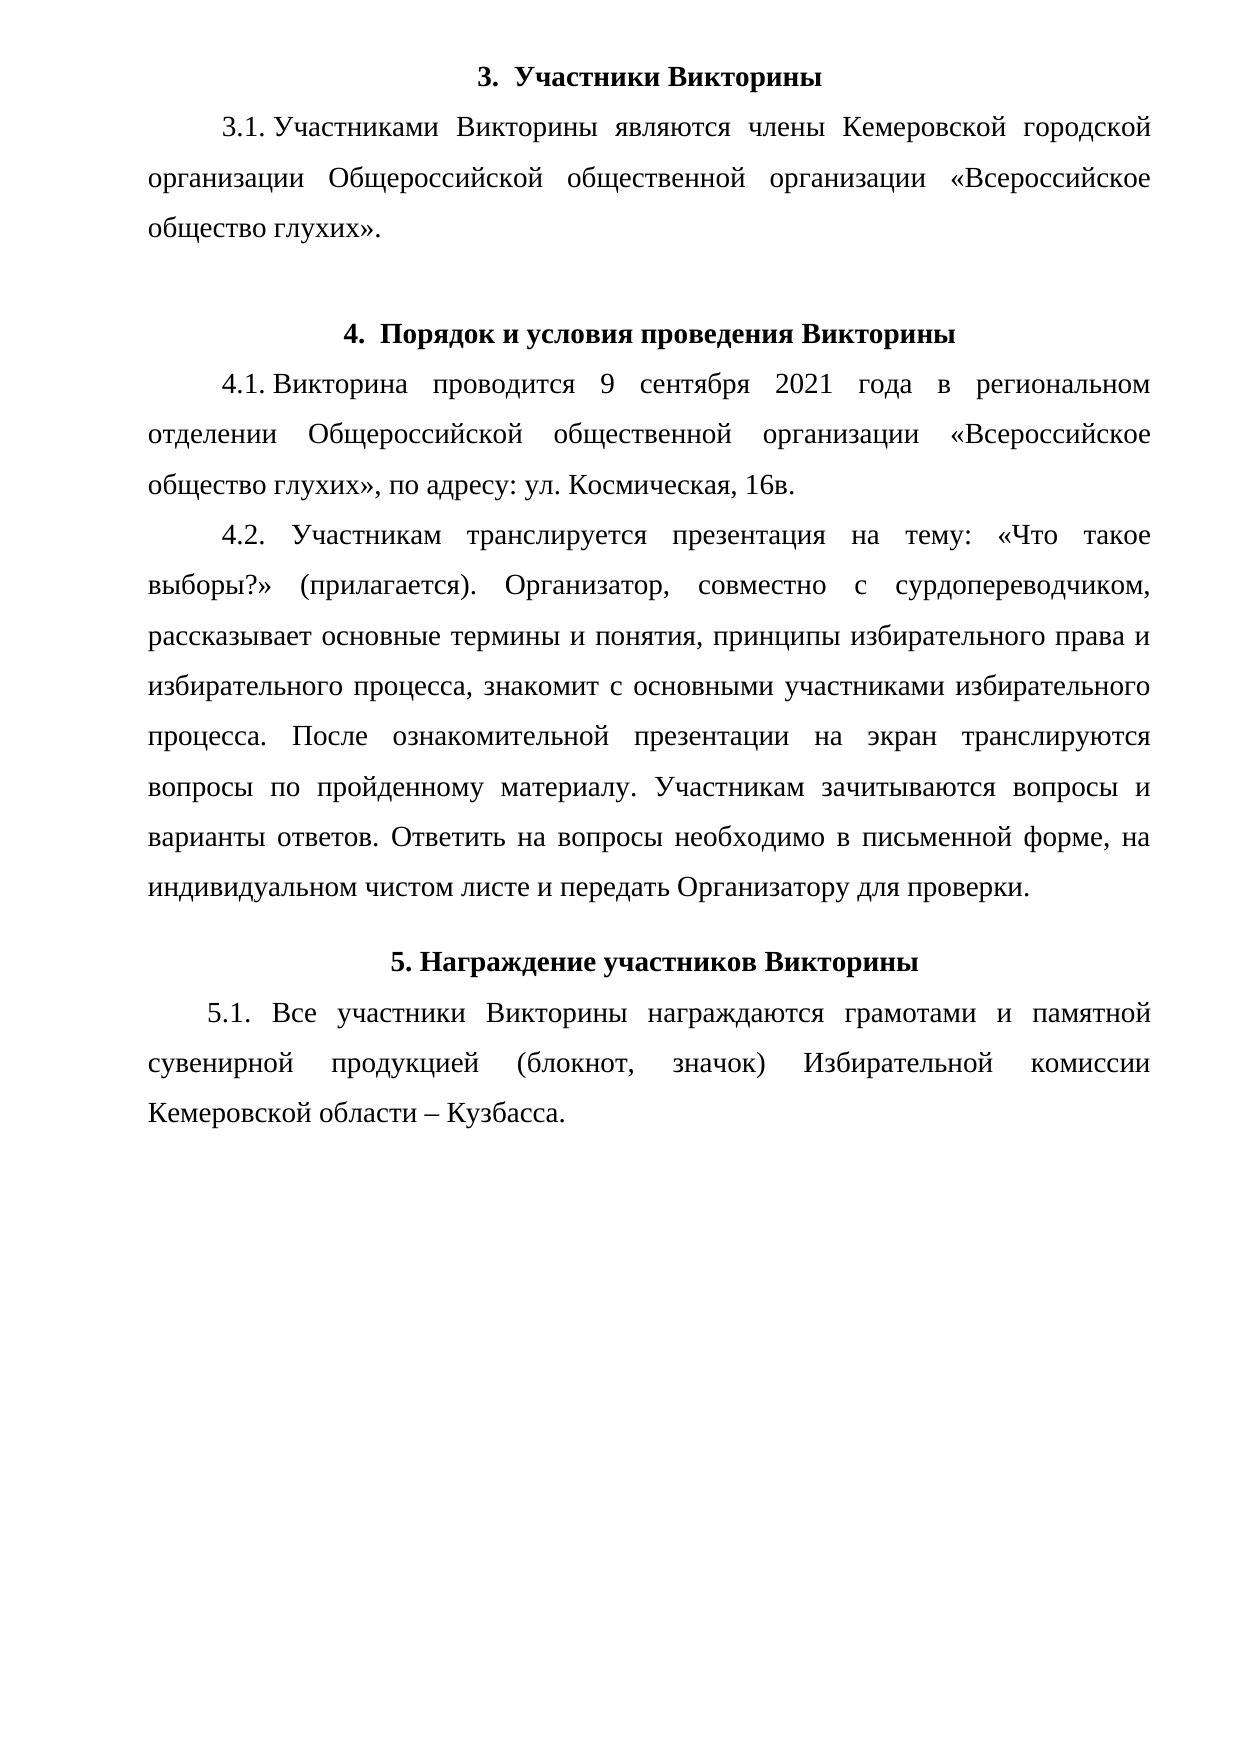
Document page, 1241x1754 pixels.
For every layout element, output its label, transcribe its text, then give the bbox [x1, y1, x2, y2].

text 3. Участники Викторины [148, 59, 1152, 93]
text 4. Порядок и условия проведения Викторины [148, 316, 1152, 349]
text 5.1. Все участники Викторины награждаются грамотами и памятной сувенирной продукцией (блокнот, значок) Избирательной комиссии Кемеровской области – Кузбасса. [148, 995, 1152, 1129]
text 3.1. Участниками Викторины являются члены Кемеровской городской организации Общероссийской общественной организации «Всероссийское общество глухих». [148, 109, 1152, 244]
text 4.2. Участникам транслируется презентация на тему: «Что такое выборы?» (прилагается). Организатор, совместно с сурдопереводчиком, рассказывает основные термины и понятия, принципы избирательного права и избирательного процесса, знакомит с основными участниками избирательного процесса. После ознакомительной презентации на экран транслируются вопросы по пройденному материалу. Участникам зачитываются вопросы и варианты ответов. Ответить на вопросы необходимо в письменной форме, на индивидуальном чистом листе и передать Организатору для проверки. [148, 517, 1152, 903]
text 4.1. Викторина проводится 9 сентября 2021 года в региональном отделении Общероссийской общественной организации «Всероссийское общество глухих», по адресу: ул. Космическая, 16в. [148, 366, 1152, 500]
text 5. Награждение участников Викторины [148, 944, 1162, 978]
